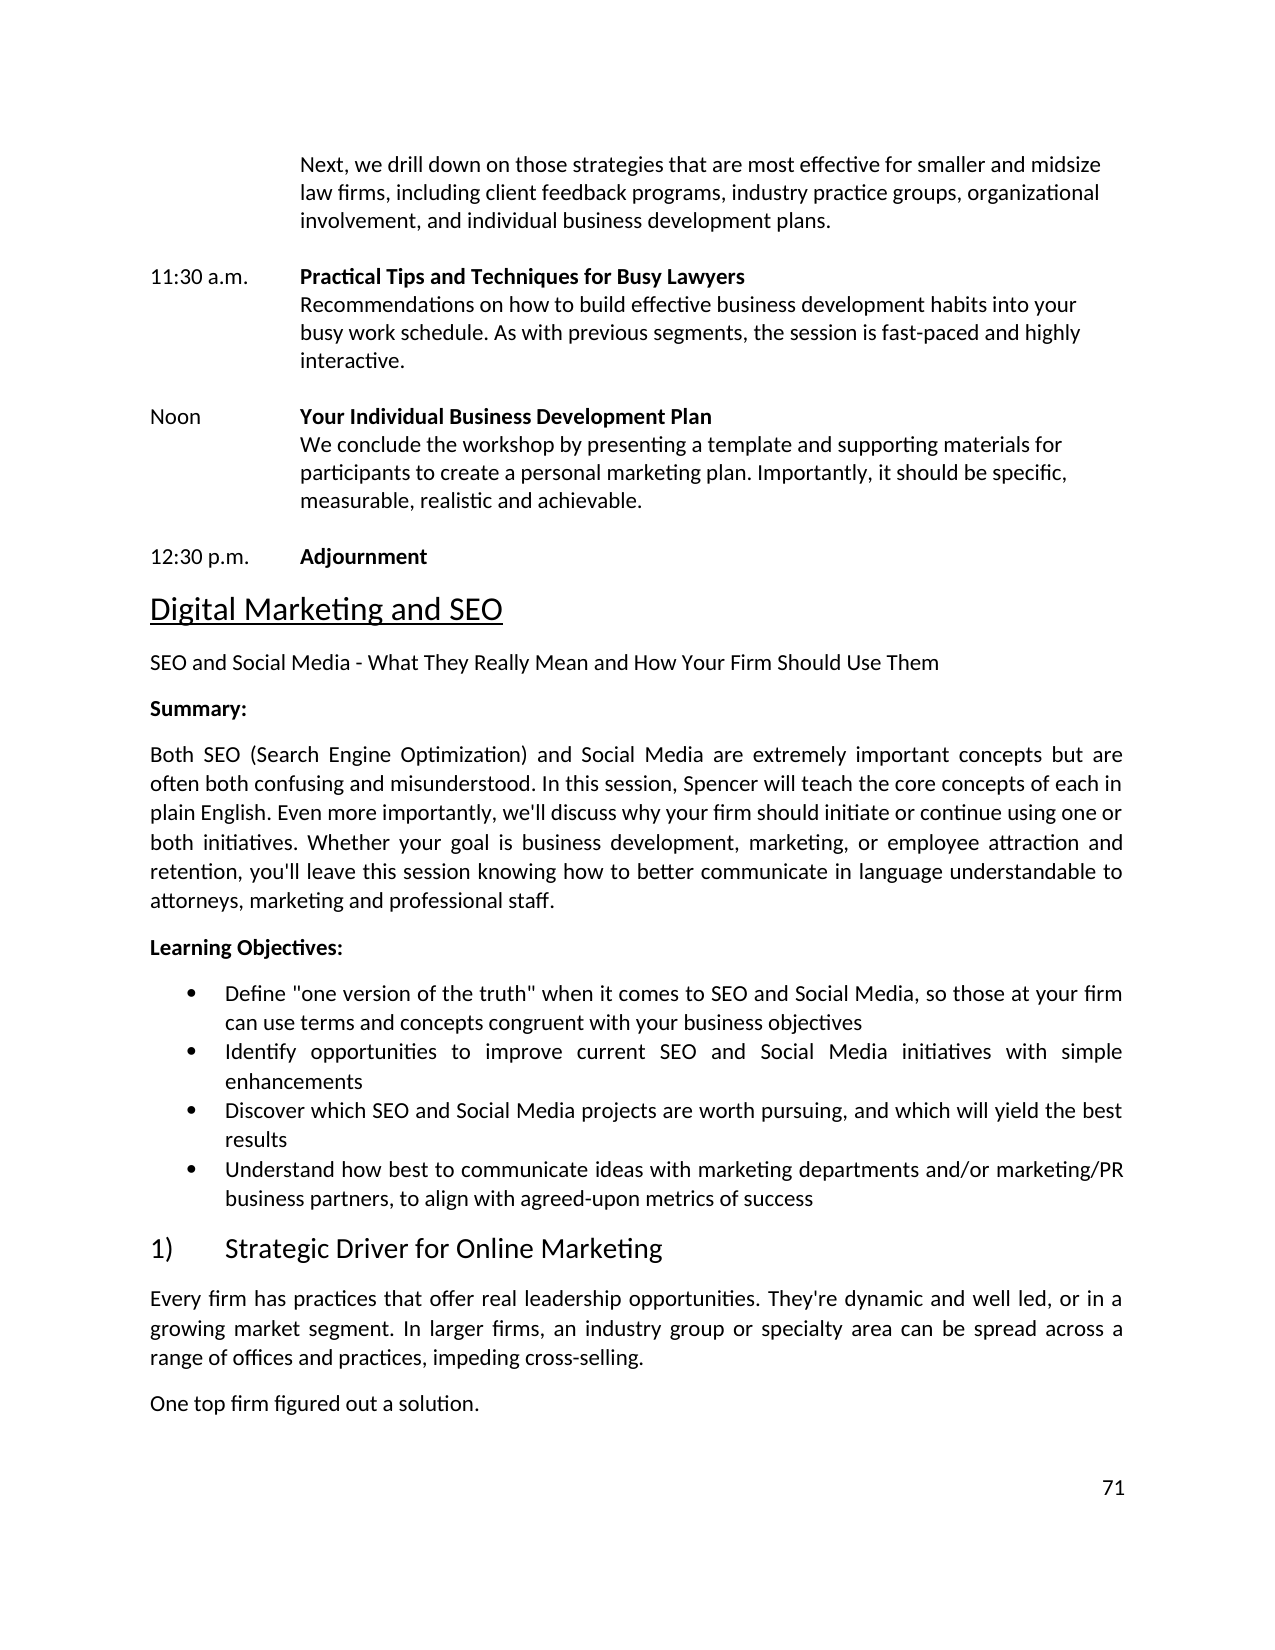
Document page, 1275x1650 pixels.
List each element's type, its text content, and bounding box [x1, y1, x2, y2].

text One top firm figured out a solution. [150, 1389, 1125, 1417]
text 11:30 a.m. Practical Tips and Techniques for Busy Lawyers [150, 262, 1125, 290]
text Every firm has practices that offer real leadership opportunities. They're dynamic and well led, or in a growing market segment. In larger firms, an industry group or specialty area can be spread across a range of offices and practices, impeding cross-selling. [150, 1284, 1125, 1371]
text Recommendations on how to build effective business development habits into your busy work schedule. As with previous segments, the session is fast-paced and highly interactive. [300, 290, 1125, 374]
text 12:30 p.m. Adjournment [150, 542, 1125, 570]
text Noon Your Individual Business Development Plan [150, 402, 1125, 430]
text Digital Marketing and SEO [150, 588, 1125, 629]
list Define "one version of the truth" when it comes to SEO and Social Media, so those at your firm can use terms and concepts congruent with your business objectives [187, 979, 1125, 1036]
text Summary: [150, 694, 1125, 722]
list Identify opportunities to improve current SEO and Social Media initiatives with simple enhancements [187, 1037, 1125, 1095]
list Discover which SEO and Social Media projects are worth pursuing, and which will yield the best results [187, 1096, 1125, 1154]
text 1) Strategic Driver for Online Marketing [150, 1230, 1125, 1266]
text Next, we drill down on those strategies that are most effective for smaller and midsize law firms, including client feedback programs, industry practice groups, organizational involvement, and individual business development plans. [300, 150, 1125, 234]
text Both SEO (Search Engine Optimization) and Social Media are extremely important concepts but are often both confusing and misunderstood. In this session, Spencer will teach the core concepts of each in plain English. Even more importantly, we'll discuss why your firm should initiate or continue using one or both initiatives. Whether your goal is business development, marketing, or employee attraction and retention, you'll leave this session knowing how to better communicate in language understandable to attorneys, marketing and professional staff. [150, 740, 1125, 915]
text We conclude the workshop by presenting a template and supporting materials for participants to create a personal marketing plan. Importantly, it should be specific, measurable, realistic and achievable. [300, 430, 1125, 514]
list Understand how best to communicate ideas with marketing departments and/or marketing/PR business partners, to align with agreed-upon metrics of success [187, 1155, 1125, 1212]
text Learning Objectives: [150, 933, 1125, 961]
text SEO and Social Media - What They Really Mean and How Your Firm Should Use Them [150, 648, 1125, 676]
